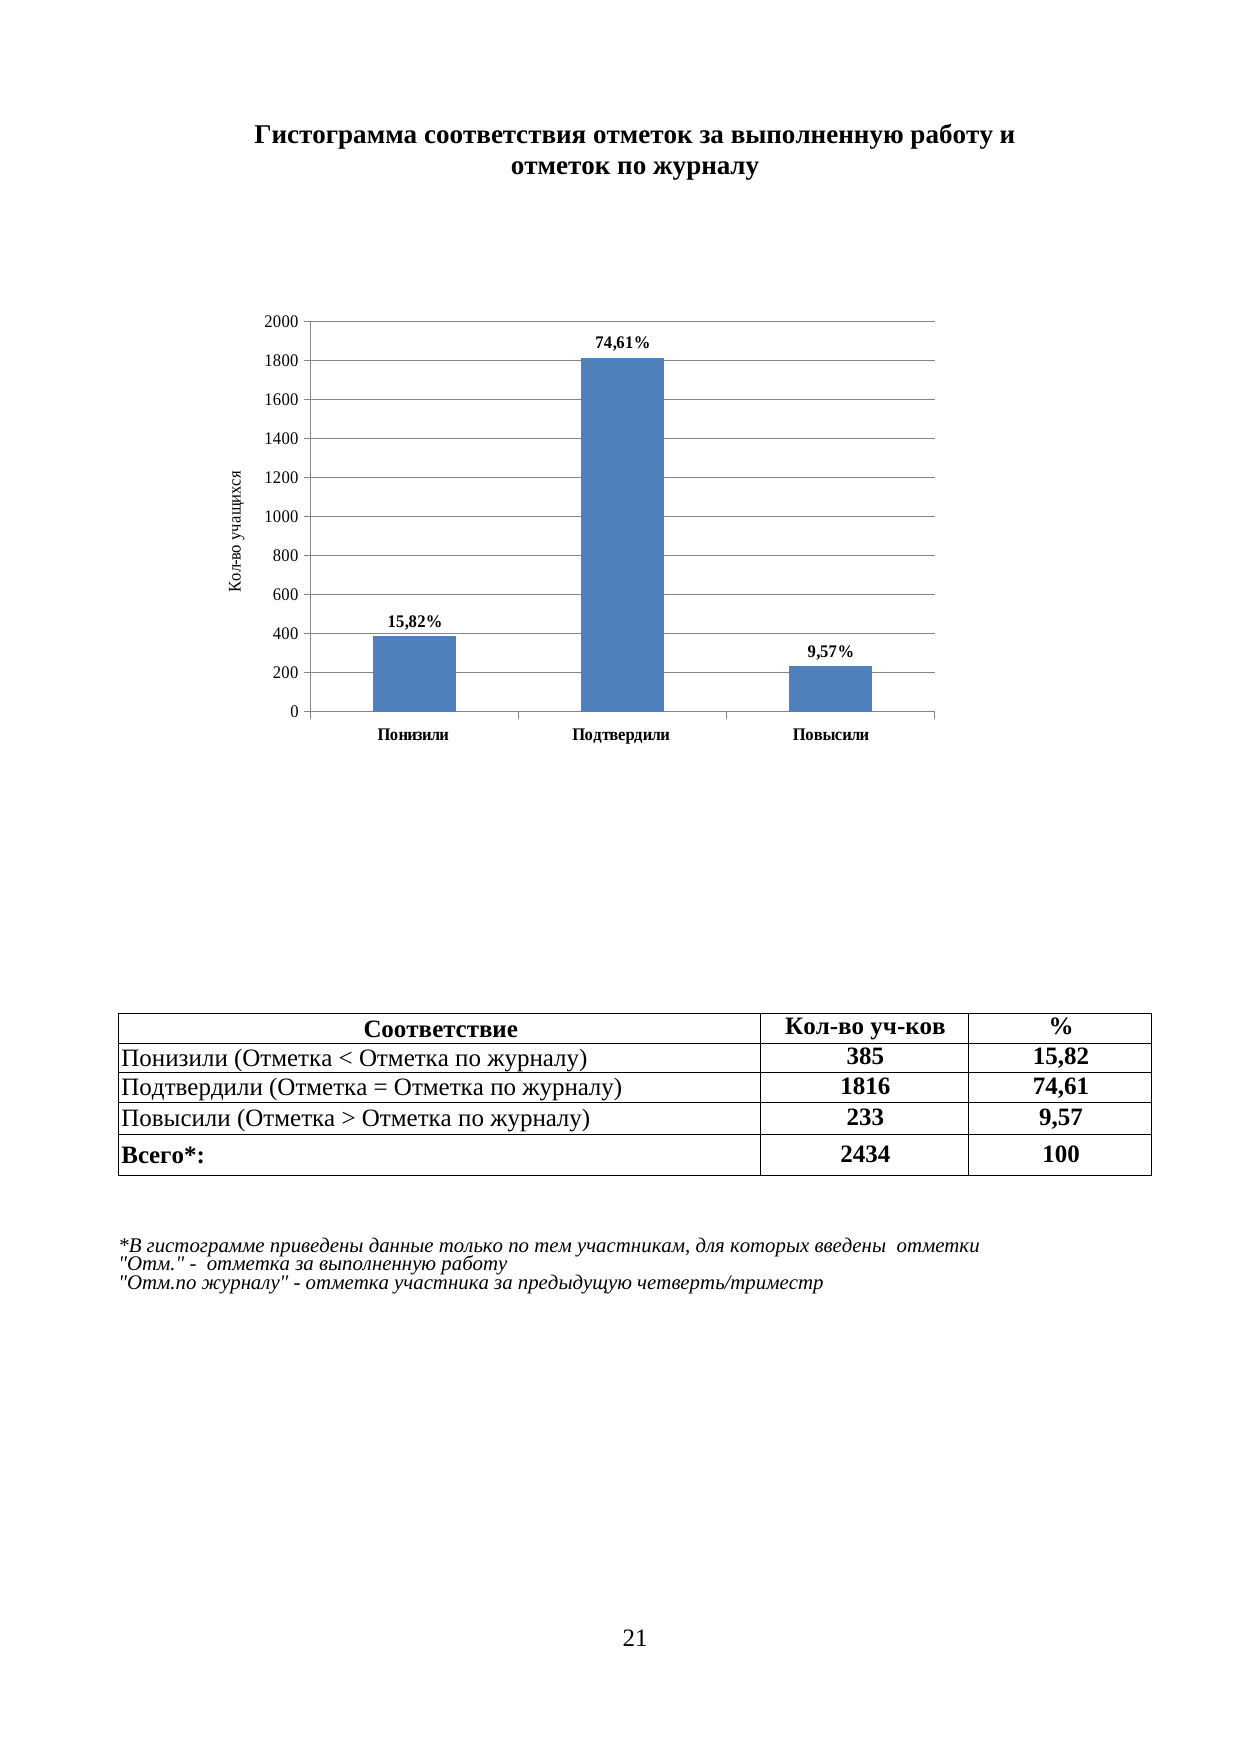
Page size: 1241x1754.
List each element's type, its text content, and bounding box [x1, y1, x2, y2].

table_cell 9,57 [969, 1103, 1151, 1134]
table_cell 385 [761, 1044, 968, 1072]
table_header Соответствие [119, 1014, 760, 1042]
table_header % [969, 1014, 1151, 1042]
table_cell 100 [969, 1135, 1151, 1175]
table_cell 233 [761, 1103, 968, 1134]
table_header Кол-во уч-ков [761, 1014, 968, 1042]
table_cell Всего*: [119, 1135, 760, 1175]
text *В гистограмме приведены данные только по тем участникам, для которых введены отметки "Отм." - отметка за выполненную работу "Отм.по журналу" - отметка участника за предыдущую четверть/триместр [118, 1237, 1152, 1293]
text Гистограмма соответствия отметок за выполненную работу и [118, 118, 1152, 149]
table_cell 15,82 [969, 1044, 1151, 1072]
table_cell Повысили (Отметка > Отметка по журналу) [119, 1103, 760, 1134]
table_cell 2434 [761, 1135, 968, 1175]
text отметок по журналу [118, 149, 1152, 180]
table_cell Понизили (Отметка < Отметка по журналу) [119, 1044, 760, 1072]
table_cell 1816 [761, 1073, 968, 1102]
table_cell 74,61 [969, 1073, 1151, 1102]
table_cell Подтвердили (Отметка = Отметка по журналу) [119, 1073, 760, 1102]
